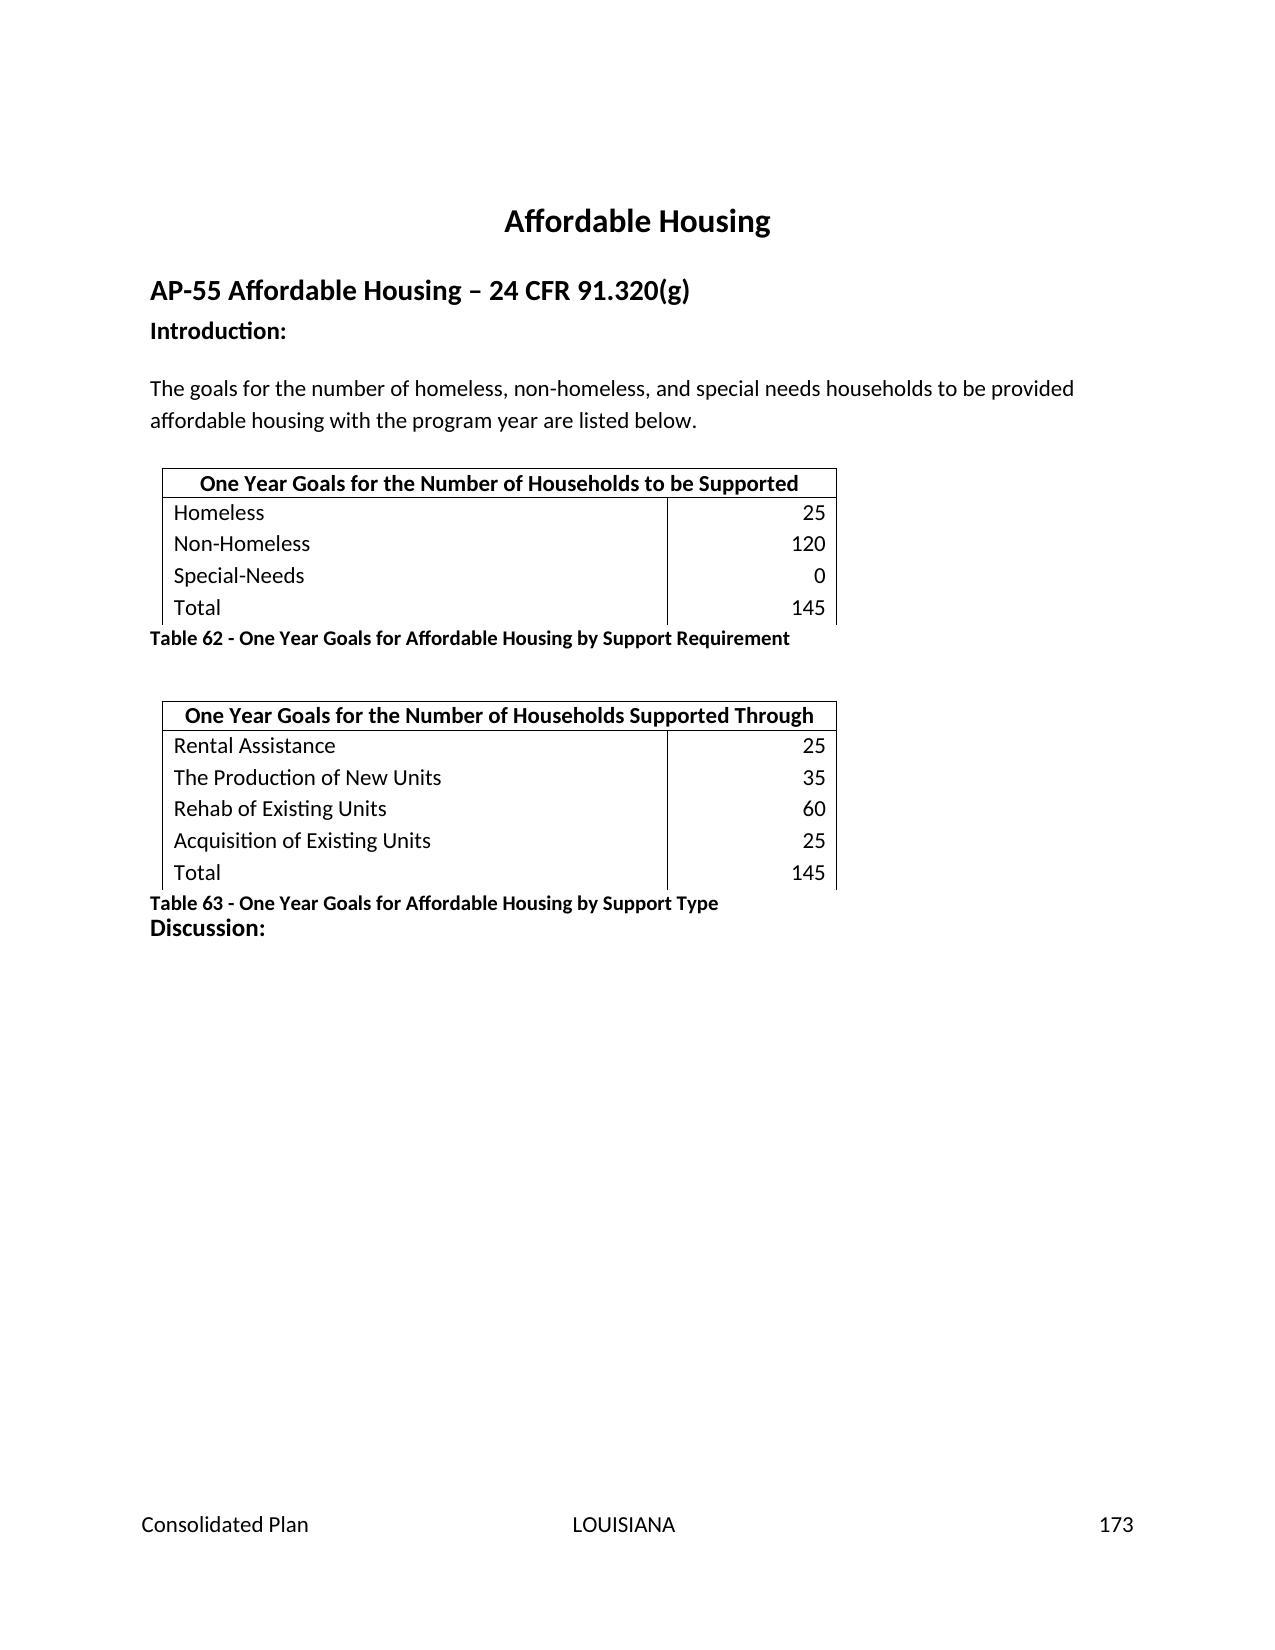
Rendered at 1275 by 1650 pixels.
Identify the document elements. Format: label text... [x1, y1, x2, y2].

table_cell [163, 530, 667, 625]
text Introduction: [150, 319, 1125, 345]
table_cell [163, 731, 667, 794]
text The goals for the number of homeless, non-homeless, and special needs households to be provided affordable housing with the program year are listed below. [150, 374, 1125, 434]
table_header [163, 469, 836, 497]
text Discussion: [150, 916, 1125, 941]
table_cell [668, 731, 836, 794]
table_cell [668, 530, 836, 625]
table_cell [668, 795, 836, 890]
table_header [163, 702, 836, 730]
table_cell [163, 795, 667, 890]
subtitle Affordable Housing [150, 200, 1125, 241]
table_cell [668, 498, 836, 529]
subtitle AP-55 Affordable Housing – 24 CFR 91.320(g) [150, 272, 1125, 307]
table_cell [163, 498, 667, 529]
